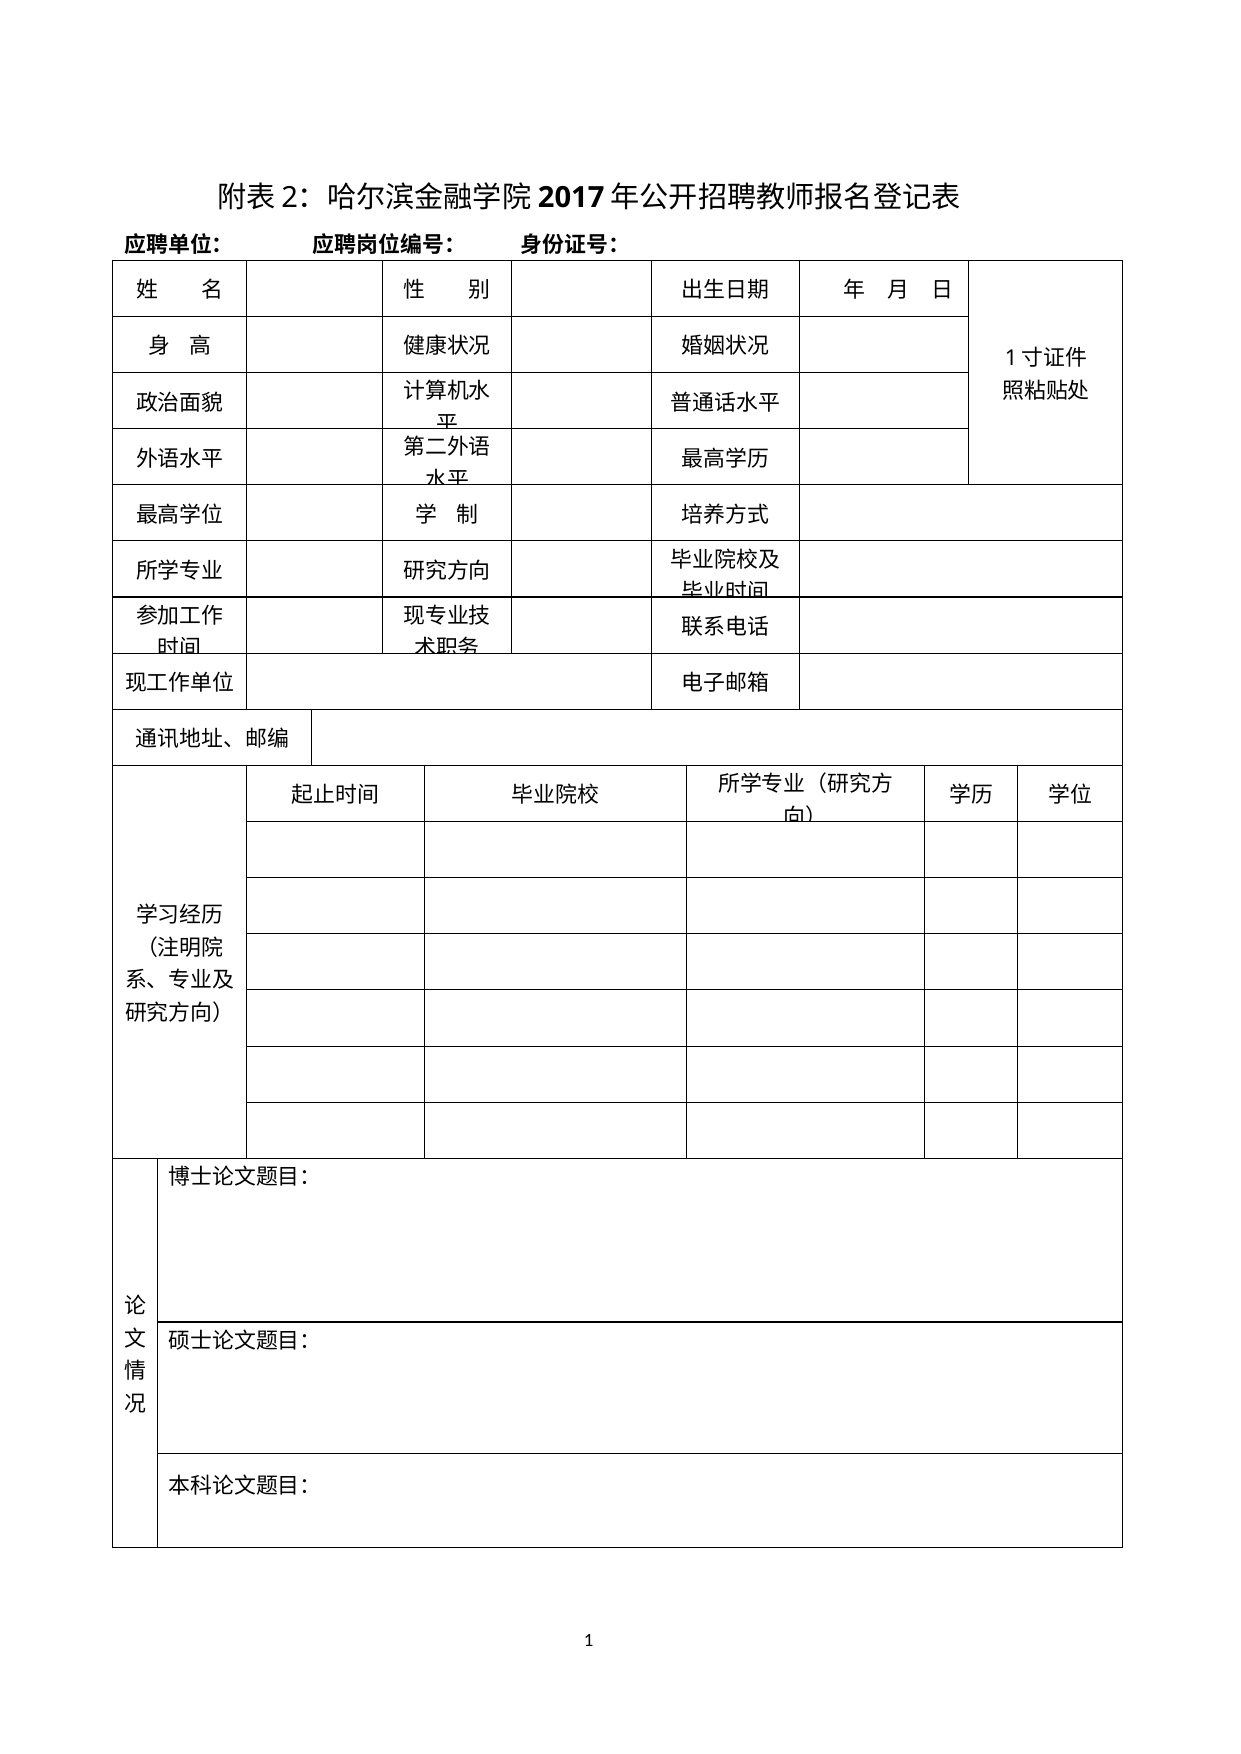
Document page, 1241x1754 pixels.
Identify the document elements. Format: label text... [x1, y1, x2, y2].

table_header 性 别 [383, 261, 511, 316]
table_cell [425, 990, 686, 1046]
table_cell 联系电话 [652, 598, 799, 652]
table_cell [925, 1103, 1017, 1158]
table_cell [687, 1047, 924, 1102]
table_header 1寸证件 照粘贴处 [969, 261, 1122, 484]
table_cell 健康状况 [383, 317, 511, 372]
text 应聘单位： 应聘岗位编号： 身份证号： [124, 227, 1053, 259]
table_cell [247, 429, 382, 484]
table_cell [800, 541, 1122, 596]
table_cell [687, 934, 924, 989]
table_cell [247, 541, 382, 596]
table_cell 毕业院校及 毕业时间 [652, 541, 799, 596]
table_cell [687, 878, 924, 933]
table_cell [925, 1047, 1017, 1102]
table_cell [425, 934, 686, 989]
table_cell [1018, 990, 1122, 1046]
table_cell 身 高 [113, 317, 246, 372]
table_cell 所学专业 [113, 541, 246, 596]
table_cell [247, 822, 424, 877]
table_cell 学习经历（注明院系、专业及研究方向） [113, 766, 246, 1158]
table_cell [247, 317, 382, 372]
table_cell 电子邮箱 [652, 654, 799, 709]
table_cell 所学专业（研究方向） [687, 766, 924, 821]
table_cell [800, 598, 1122, 652]
table_cell [247, 990, 424, 1046]
table_cell [800, 654, 1122, 709]
table_cell 通讯地址、邮编 [113, 710, 311, 765]
table_cell [247, 485, 382, 540]
table_cell [512, 541, 651, 596]
table_cell 最高学位 [113, 485, 246, 540]
table_cell 研究方向 [383, 541, 511, 596]
table_header [247, 261, 382, 316]
table_cell 最高学历 [652, 429, 799, 484]
table_header [512, 261, 651, 316]
table_header 姓 名 [113, 261, 246, 316]
table_cell [1018, 1103, 1122, 1158]
table_cell [687, 1103, 924, 1158]
table_cell [1018, 934, 1122, 989]
table_cell 本科论文题目： [158, 1454, 1122, 1547]
table_cell [512, 429, 651, 484]
table_cell [247, 878, 424, 933]
table_cell [247, 1047, 424, 1102]
table_cell [247, 1103, 424, 1158]
table_header 年 月 日 [800, 261, 968, 316]
table_cell [800, 429, 968, 484]
table_cell 外语水平 [113, 429, 246, 484]
table_cell 婚姻状况 [652, 317, 799, 372]
table_cell 起止时间 [247, 766, 424, 821]
table_cell [247, 373, 382, 428]
table_cell 培养方式 [652, 485, 799, 540]
table_cell [247, 598, 382, 652]
table_cell 第二外语 水平 [383, 429, 511, 484]
table_cell 博士论文题目： [158, 1159, 1122, 1321]
table_cell [512, 598, 651, 652]
table_cell [1018, 878, 1122, 933]
table_cell 硕士论文题目： [158, 1323, 1122, 1452]
table_cell [512, 485, 651, 540]
table_cell 论文情况 [113, 1159, 157, 1547]
table_cell [425, 1047, 686, 1102]
table_cell [800, 485, 1122, 540]
table_cell 政治面貌 [113, 373, 246, 428]
table_cell 参加工作 时间 [113, 598, 246, 652]
table_cell 普通话水平 [652, 373, 799, 428]
table_cell [800, 317, 968, 372]
table_cell [800, 373, 968, 428]
table_cell [247, 654, 651, 709]
table_cell [687, 990, 924, 1046]
table_cell [1018, 822, 1122, 877]
table_cell [512, 373, 651, 428]
table_cell [247, 934, 424, 989]
table_cell 现工作单位 [113, 654, 246, 709]
table_cell [425, 822, 686, 877]
table_cell [925, 822, 1017, 877]
table_cell 毕业院校 [425, 766, 686, 821]
table_cell [925, 878, 1017, 933]
table_cell [312, 710, 1122, 765]
table_cell 学位 [1018, 766, 1122, 821]
table_cell 学历 [925, 766, 1017, 821]
table_cell [925, 934, 1017, 989]
table_cell [512, 317, 651, 372]
text 附表2：哈尔滨金融学院 2017年公开招聘教师报名登记表 [124, 162, 1053, 227]
table_cell 学 制 [383, 485, 511, 540]
table_cell 现专业技术职务 [383, 598, 511, 652]
table_cell [1018, 1047, 1122, 1102]
table_cell [687, 822, 924, 877]
table_cell 计算机水平 [383, 373, 511, 428]
table_cell [425, 1103, 686, 1158]
table_cell [425, 878, 686, 933]
table_cell [925, 990, 1017, 1046]
table_header 出生日期 [652, 261, 799, 316]
